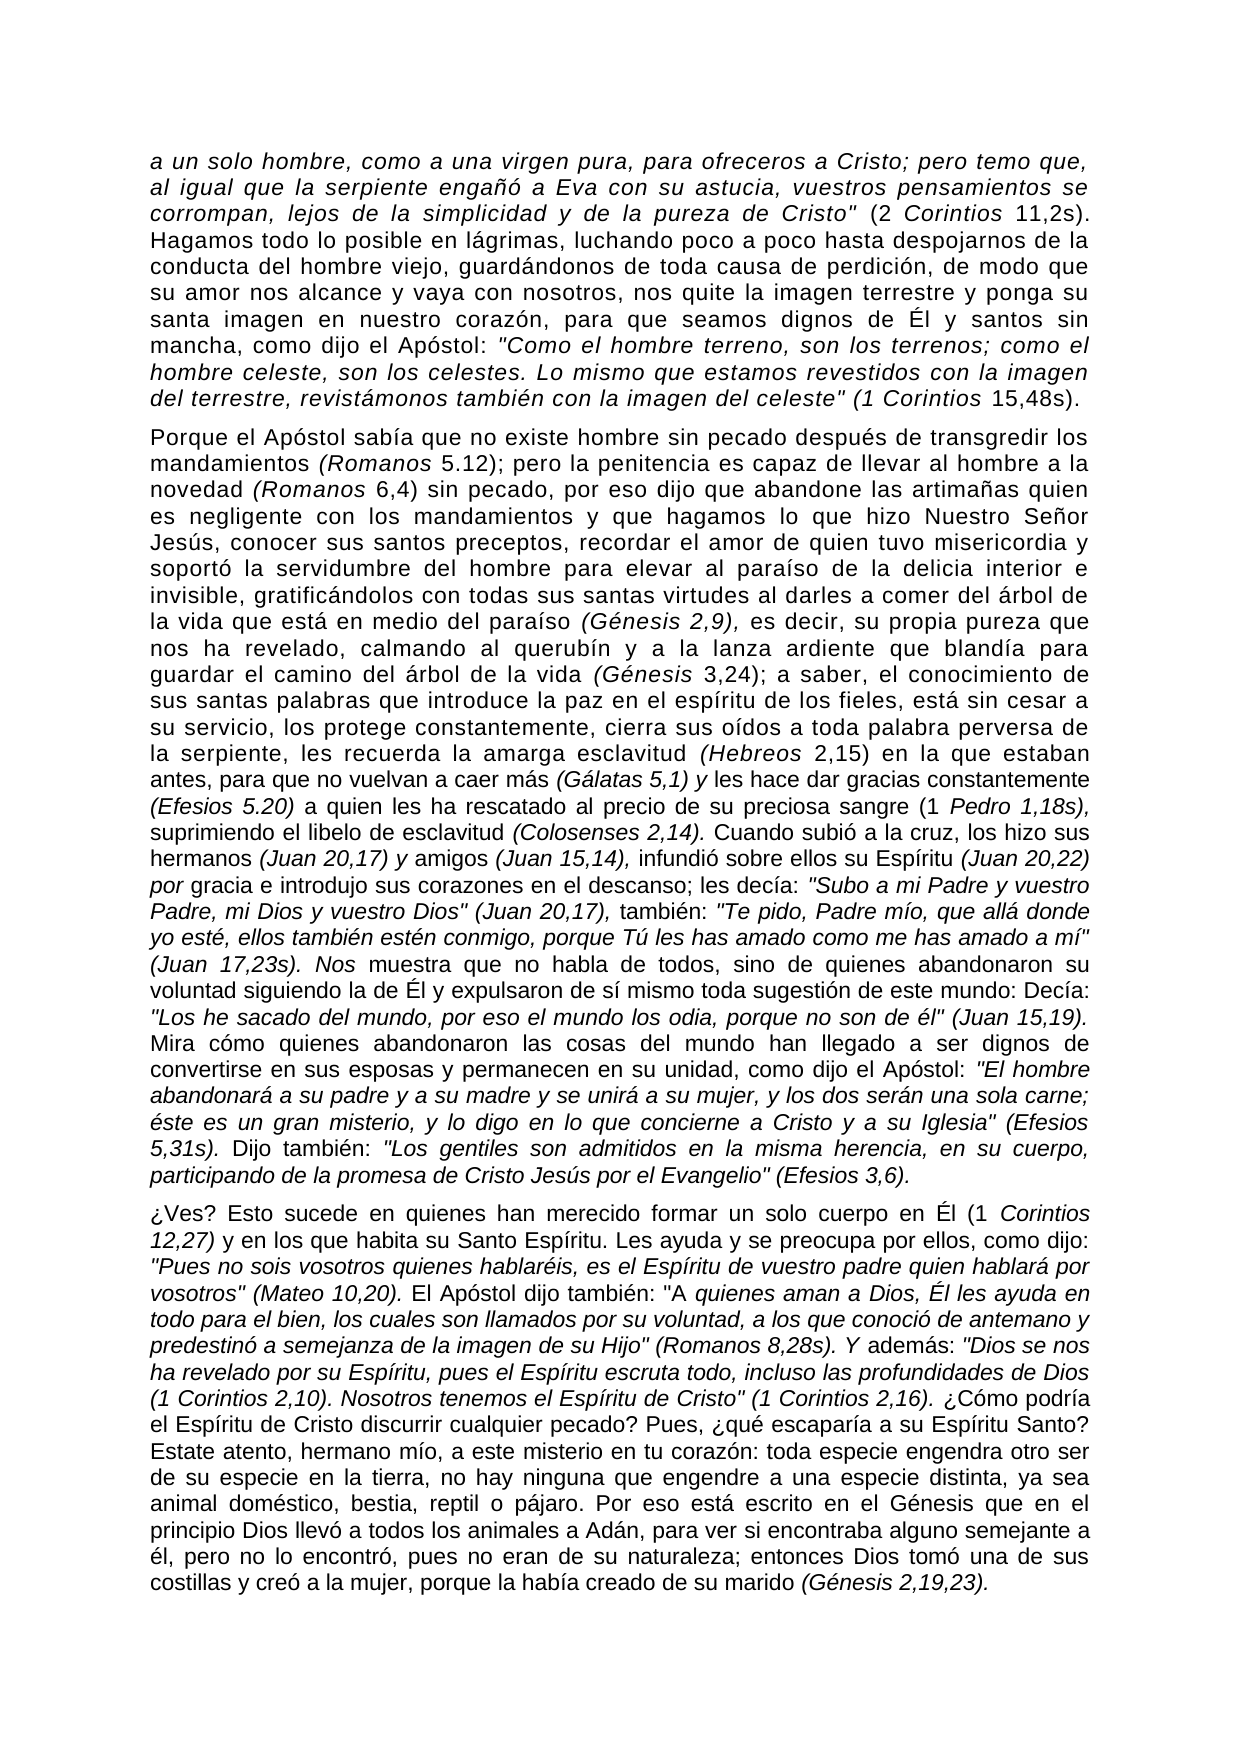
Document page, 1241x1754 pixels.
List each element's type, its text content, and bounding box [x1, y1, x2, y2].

text ¿Ves? Esto sucede en quienes han merecido formar un solo cuerpo en Él (1 Corintios 12,27) y en los que habita su Santo Espíritu. Les ayuda y se preocupa por ellos, como dijo: "Pues no sois vosotros quienes hablaréis, es el Espíritu de vuestro padre quien hablará por vosotros" (Mateo 10,20). El Apóstol dijo también: "A quienes aman a Dios, Él les ayuda en todo para el bien, los cuales son llamados por su voluntad, a los que conoció de antemano y predestinó a semejanza de la imagen de su Hijo" (Romanos 8,28s). Y además: "Dios se nos ha revelado por su Espíritu, pues el Espíritu escruta todo, incluso las profundidades de Dios (1 Corintios 2,10). Nosotros tenemos el Espíritu de Cristo" (1 Corintios 2,16). ¿Cómo podría el Espíritu de Cristo discurrir cualquier pecado? Pues, ¿qué escaparía a su Espíritu Santo? Estate atento, hermano mío, a este misterio en tu corazón: toda especie engendra otro ser de su especie en la tierra, no hay ninguna que engendre a una especie distinta, ya sea animal doméstico, bestia, reptil o pájaro. Por eso está escrito en el Génesis que en el principio Dios llevó a todos los animales a Adán, para ver si encontraba alguno semejante a él, pero no lo encontró, pues no eran de su naturaleza; entonces Dios tomó una de sus costillas y creó a la mujer, porque la había creado de su marido (Génesis 2,19,23). [150, 1200, 1090, 1596]
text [150, 148, 1090, 411]
text Porque el Apóstol sabía que no existe hombre sin pecado después de transgredir los mandamientos (Romanos 5.12); pero la penitencia es capaz de llevar al hombre a la novedad (Romanos 6,4) sin pecado, por eso dijo que abandone las artimañas quien es negligente con los mandamientos y que hagamos lo que hizo Nuestro Señor Jesús, conocer sus santos preceptos, recordar el amor de quien tuvo misericordia y soportó la servidumbre del hombre para elevar al paraíso de la delicia interior e invisible, gratificándolos con todas sus santas virtudes al darles a comer del árbol de la vida que está en medio del paraíso (Génesis 2,9), es decir, su propia pureza que nos ha revelado, calmando al querubín y a la lanza ardiente que blandía para guardar el camino del árbol de la vida (Génesis 3,24); a saber, el conocimiento de sus santas palabras que introduce la paz en el espíritu de los fieles, está sin cesar a su servicio, los protege constantemente, cierra sus oídos a toda palabra perversa de la serpiente, les recuerda la amarga esclavitud (Hebreos 2,15) en la que estaban antes, para que no vuelvan a caer más (Gálatas 5,1) y les hace dar gracias constantemente (Efesios 5.20) a quien les ha rescatado al precio de su preciosa sangre (1 Pedro 1,18s), suprimiendo el libelo de esclavitud (Colosenses 2,14). Cuando subió a la cruz, los hizo sus hermanos (Juan 20,17) y amigos (Juan 15,14), infundió sobre ellos su Espíritu (Juan 20,22) por gracia e introdujo sus corazones en el descanso; les decía: "Subo a mi Padre y vuestro Padre, mi Dios y vuestro Dios" (Juan 20,17), también: "Te pido, Padre mío, que allá donde yo esté, ellos también estén conmigo, porque Tú les has amado como me has amado a mí" (Juan 17,23s). Nos muestra que no habla de todos, sino de quienes abandonaron su voluntad siguiendo la de Él y expulsaron de sí mismo toda sugestión de este mundo: Decía: "Los he sacado del mundo, por eso el mundo los odia, porque no son de él" (Juan 15,19). Mira cómo quienes abandonaron las cosas del mundo han llegado a ser dignos de convertirse en sus esposas y permanecen en su unidad, como dijo el Apóstol: "El hombre abandonará a su padre y a su madre y se unirá a su mujer, y los dos serán una sola carne; éste es un gran misterio, y lo digo en lo que concierne a Cristo y a su Iglesia" (Efesios 5,31s). Dijo también: "Los gentiles son admitidos en la misma herencia, en su cuerpo, participando de la promesa de Cristo Jesús por el Evangelio" (Efesios 3,6). [150, 424, 1090, 1188]
